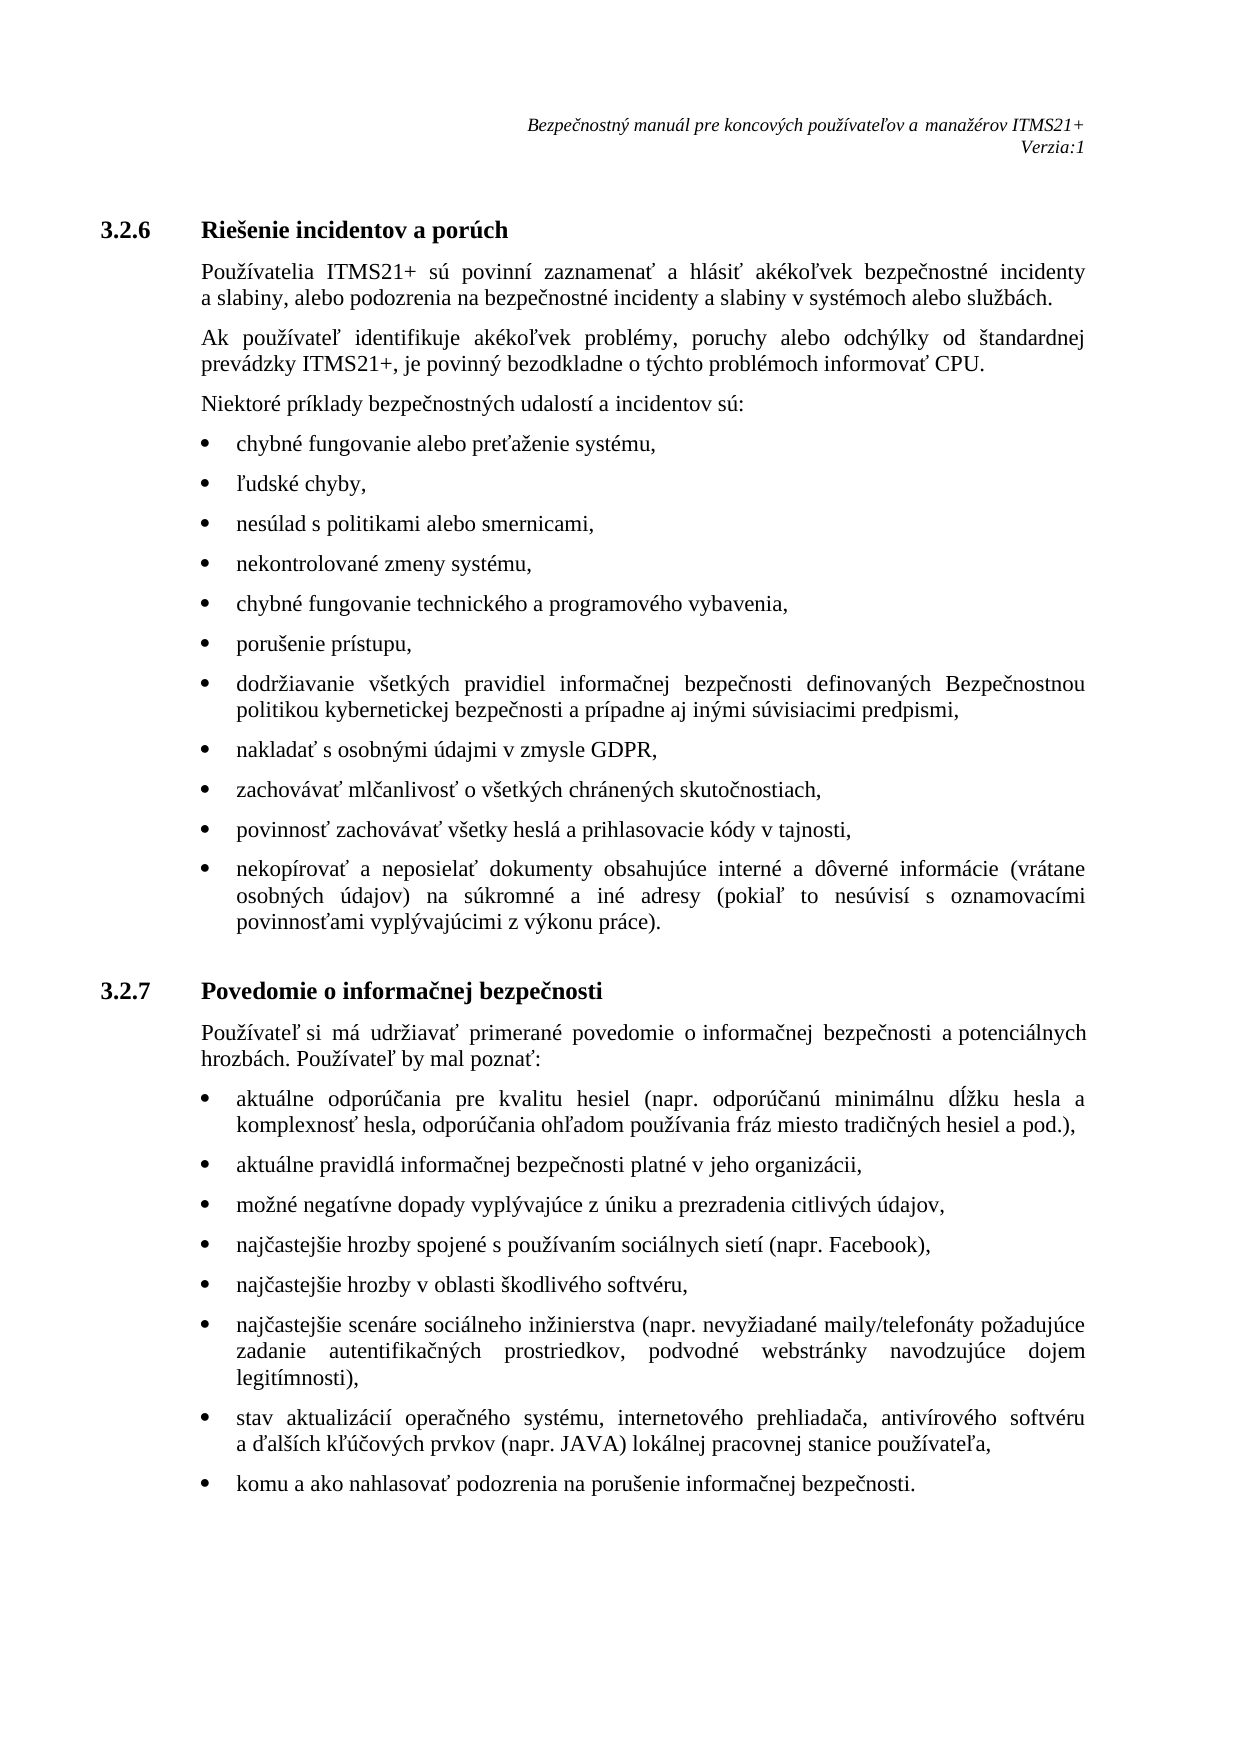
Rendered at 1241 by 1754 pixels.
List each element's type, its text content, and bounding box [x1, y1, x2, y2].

list porušenie prístupu, [201, 630, 1087, 656]
list nesúlad s politikami alebo smernicami, [201, 510, 1087, 536]
list stav aktualizácií operačného systému, internetového prehliadača, antivírového softvéru a ďalších kľúčových prvkov (napr. JAVA) lokálnej pracovnej stanice používateľa, [201, 1404, 1087, 1456]
list aktuálne odporúčania pre kvalitu hesiel (napr. odporúčanú minimálnu dĺžku hesla a komplexnosť hesla, odporúčania ohľadom používania fráz miesto tradičných hesiel a pod.), [201, 1085, 1087, 1138]
list dodržiavanie všetkých pravidiel informačnej bezpečnosti definovaných Bezpečnostnou politikou kybernetickej bezpečnosti a prípadne aj inými súvisiacimi predpismi, [201, 669, 1087, 722]
list nekopírovať a neposielať dokumenty obsahujúce interné a dôverné informácie (vrátane osobných údajov) na súkromné a iné adresy (pokiaľ to nesúvisí s oznamovacími povinnosťami vyplývajúcimi z výkonu práce). [201, 856, 1087, 934]
list chybné fungovanie alebo preťaženie systému, [201, 430, 1087, 457]
list možné negatívne dopady vyplývajúce z úniku a prezradenia citlivých údajov, [201, 1191, 1087, 1218]
list najčastejšie hrozby spojené s používaním sociálnych sietí (napr. Facebook), [201, 1231, 1087, 1258]
list komu a ako nahlasovať podozrenia na porušenie informačnej bezpečnosti. [201, 1470, 1087, 1496]
text Niektoré príklady bezpečnostných udalostí a incidentov sú: [201, 390, 1087, 417]
list zachovávať mlčanlivosť o všetkých chránených skutočnostiach, [201, 776, 1087, 802]
list ľudské chyby, [201, 470, 1087, 496]
list najčastejšie scenáre sociálneho inžinierstva (napr. nevyžiadané maily/telefonáty požadujúce zadanie autentifikačných prostriedkov, podvodné webstránky navodzujúce dojem legitímnosti), [201, 1311, 1087, 1390]
subtitle Povedomie o informačnej bezpečnosti [100, 976, 1087, 1005]
list povinnosť zachovávať všetky heslá a prihlasovacie kódy v tajnosti, [201, 816, 1087, 842]
text Používatelia ITMS21+ sú povinní zaznamenať a hlásiť akékoľvek bezpečnostné incidenty a slabiny, alebo podozrenia na bezpečnostné incidenty a slabiny v systémoch alebo službách. [201, 258, 1087, 311]
list chybné fungovanie technického a programového vybavenia, [201, 590, 1087, 616]
list nakladať s osobnými údajmi v zmysle GDPR, [201, 736, 1087, 762]
list aktuálne pravidlá informačnej bezpečnosti platné v jeho organizácii, [201, 1151, 1087, 1178]
subtitle Riešenie incidentov a porúch [100, 215, 1087, 244]
list nekontrolované zmeny systému, [201, 550, 1087, 576]
text Ak používateľ identifikuje akékoľvek problémy, poruchy alebo odchýlky od štandardnej prevádzky ITMS21+, je povinný bezodkladne o týchto problémoch informovať CPU. [201, 324, 1087, 377]
list najčastejšie hrozby v oblasti škodlivého softvéru, [201, 1271, 1087, 1297]
text Používateľ si má udržiavať primerané povedomie o informačnej bezpečnosti a potenciálnych hrozbách. Používateľ by mal poznať: [201, 1019, 1087, 1072]
